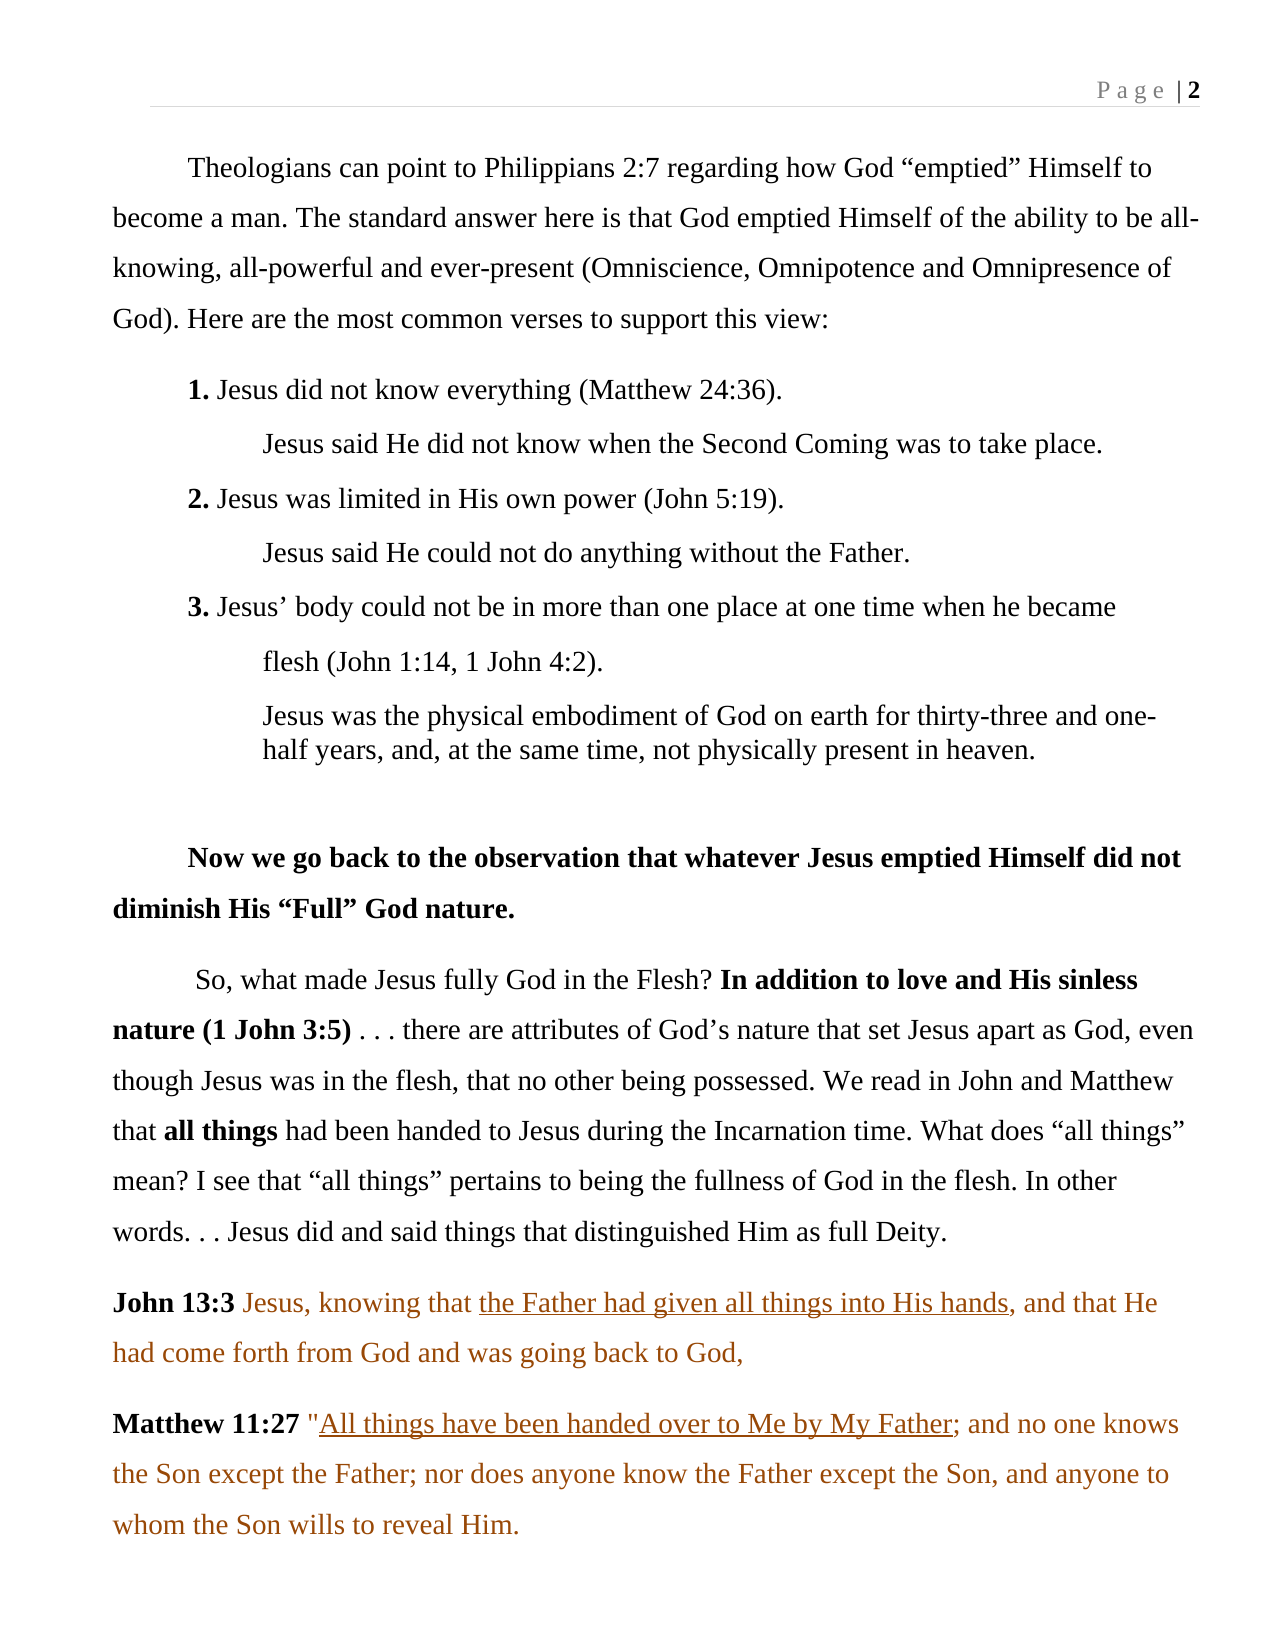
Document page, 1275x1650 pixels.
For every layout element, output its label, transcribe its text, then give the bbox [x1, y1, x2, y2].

text flesh (John 1:14, 1 John 4:2). [187, 644, 1200, 677]
text Jesus said He did not know when the Second Coming was to take place. [187, 426, 1200, 460]
text 2. Jesus was limited in His own power (John 5:19). [112, 481, 1200, 514]
text Matthew 11:27 "All things have been handed over to Me by My Father; and no one knows the Son except the Father; nor does anyone know the Father except the Son, and anyone to whom the Son wills to reveal Him. [112, 1406, 1200, 1540]
text Now we go back to the observation that whatever Jesus emptied Himself did not diminish His “Full” God nature. [112, 841, 1200, 924]
text 3. Jesus’ body could not be in more than one place at one time when he became [187, 589, 1200, 623]
text So, what made Jesus fully God in the Flesh? In addition to love and His sinless nature (1 John 3:5) . . . there are attributes of God’s nature that set Jesus apart as God, even though Jesus was in the flesh, that no other being possessed. We read in John and Matthew that all things had been handed to Jesus during the Incarnation time. What does “all things” mean? I see that “all things” pertains to being the fullness of God in the flesh. In other words. . . Jesus did and said things that distinguished Him as full Deity. [112, 962, 1200, 1247]
text Theologians can point to Philippians 2:7 regarding how God “emptied” Himself to become a man. The standard answer here is that God emptied Himself of the ability to be all-knowing, all-powerful and ever-present (Omniscience, Omnipotence and Omnipresence of God). Here are the most common verses to support this view: [112, 150, 1200, 334]
text Jesus was the physical embodiment of God on earth for thirty-three and one-half years, and, at the same time, not physically present in heaven. [262, 698, 1200, 765]
text Jesus said He could not do anything without the Father. [187, 535, 1200, 569]
text 1. Jesus did not know everything (Matthew 24:36). [112, 372, 1200, 406]
text John 13:3 Jesus, knowing that the Father had given all things into His hands, and that He had come forth from God and was going back to God, [112, 1285, 1200, 1369]
